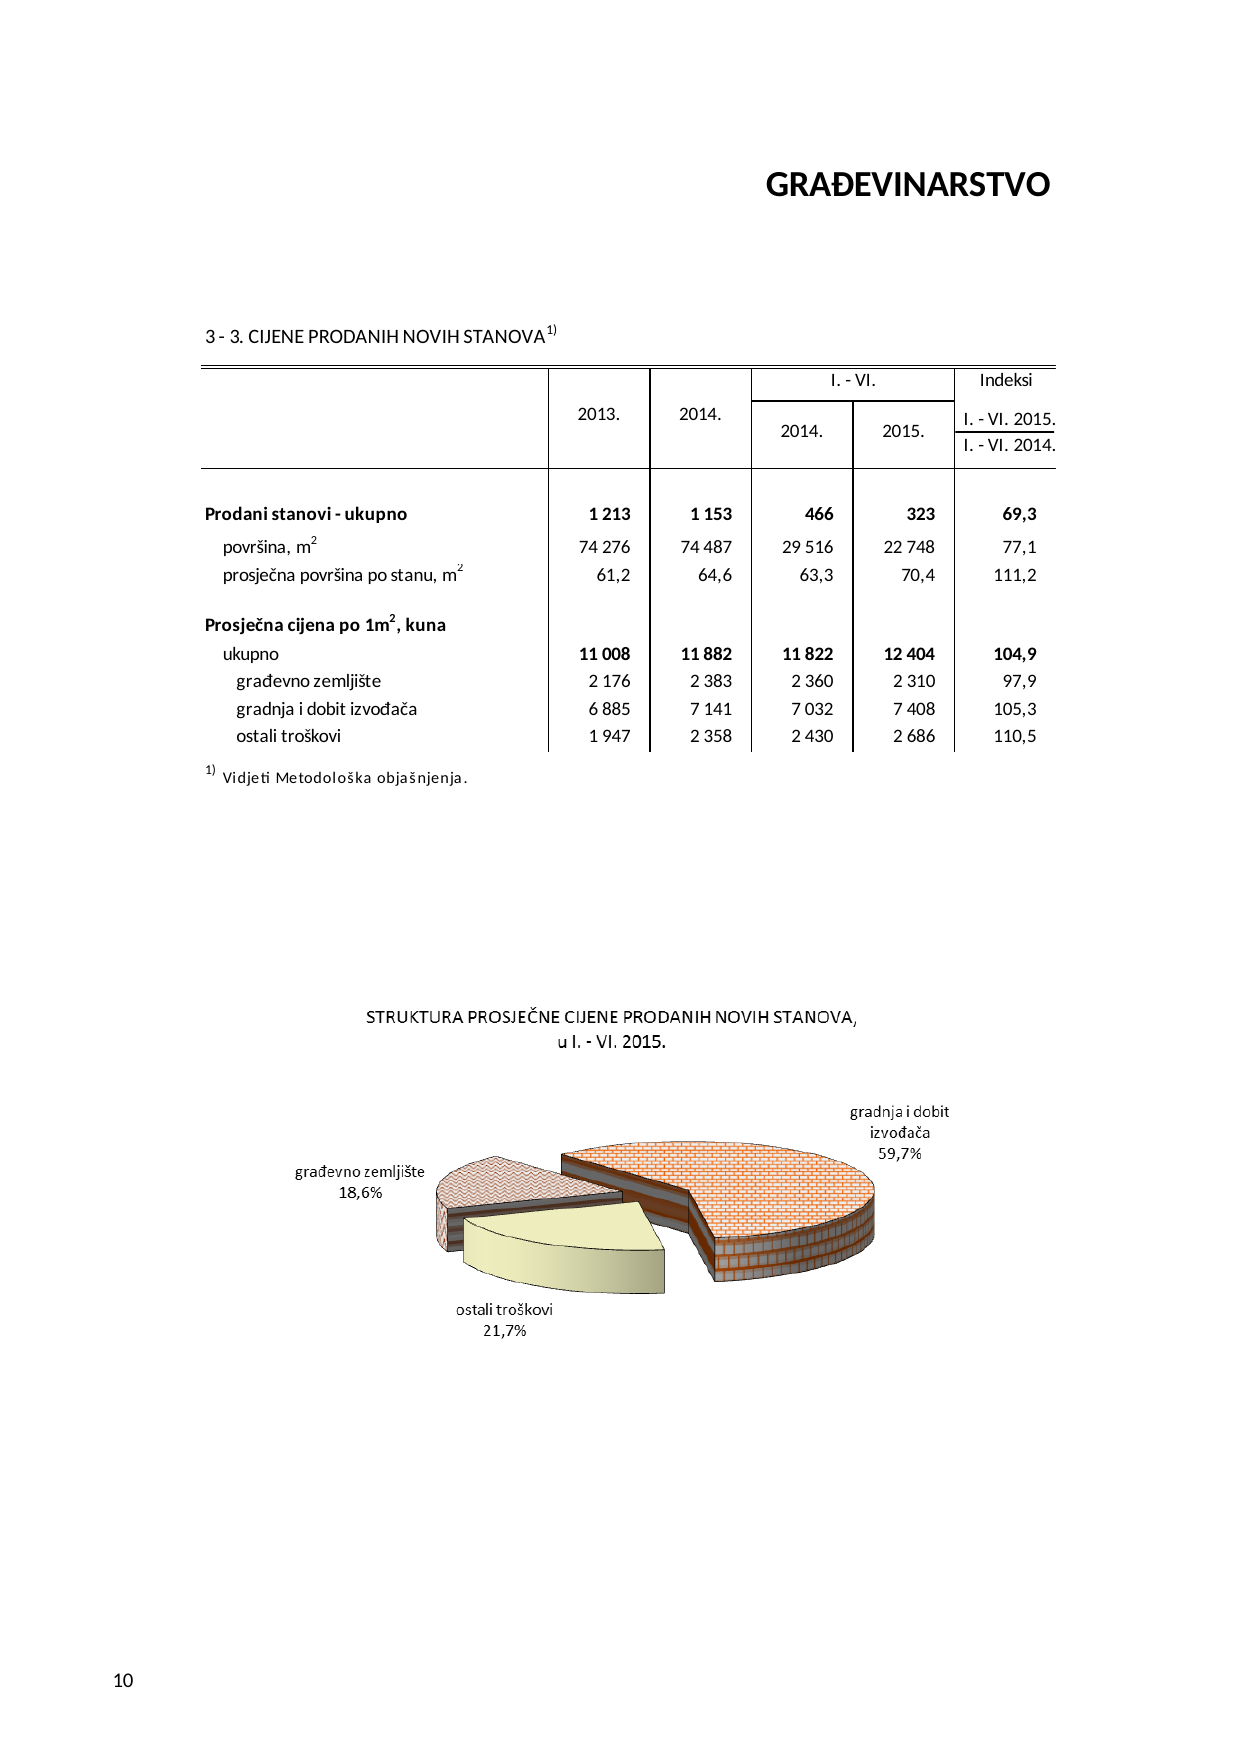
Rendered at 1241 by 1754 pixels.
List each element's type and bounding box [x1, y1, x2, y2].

picture [273, 976, 985, 1367]
